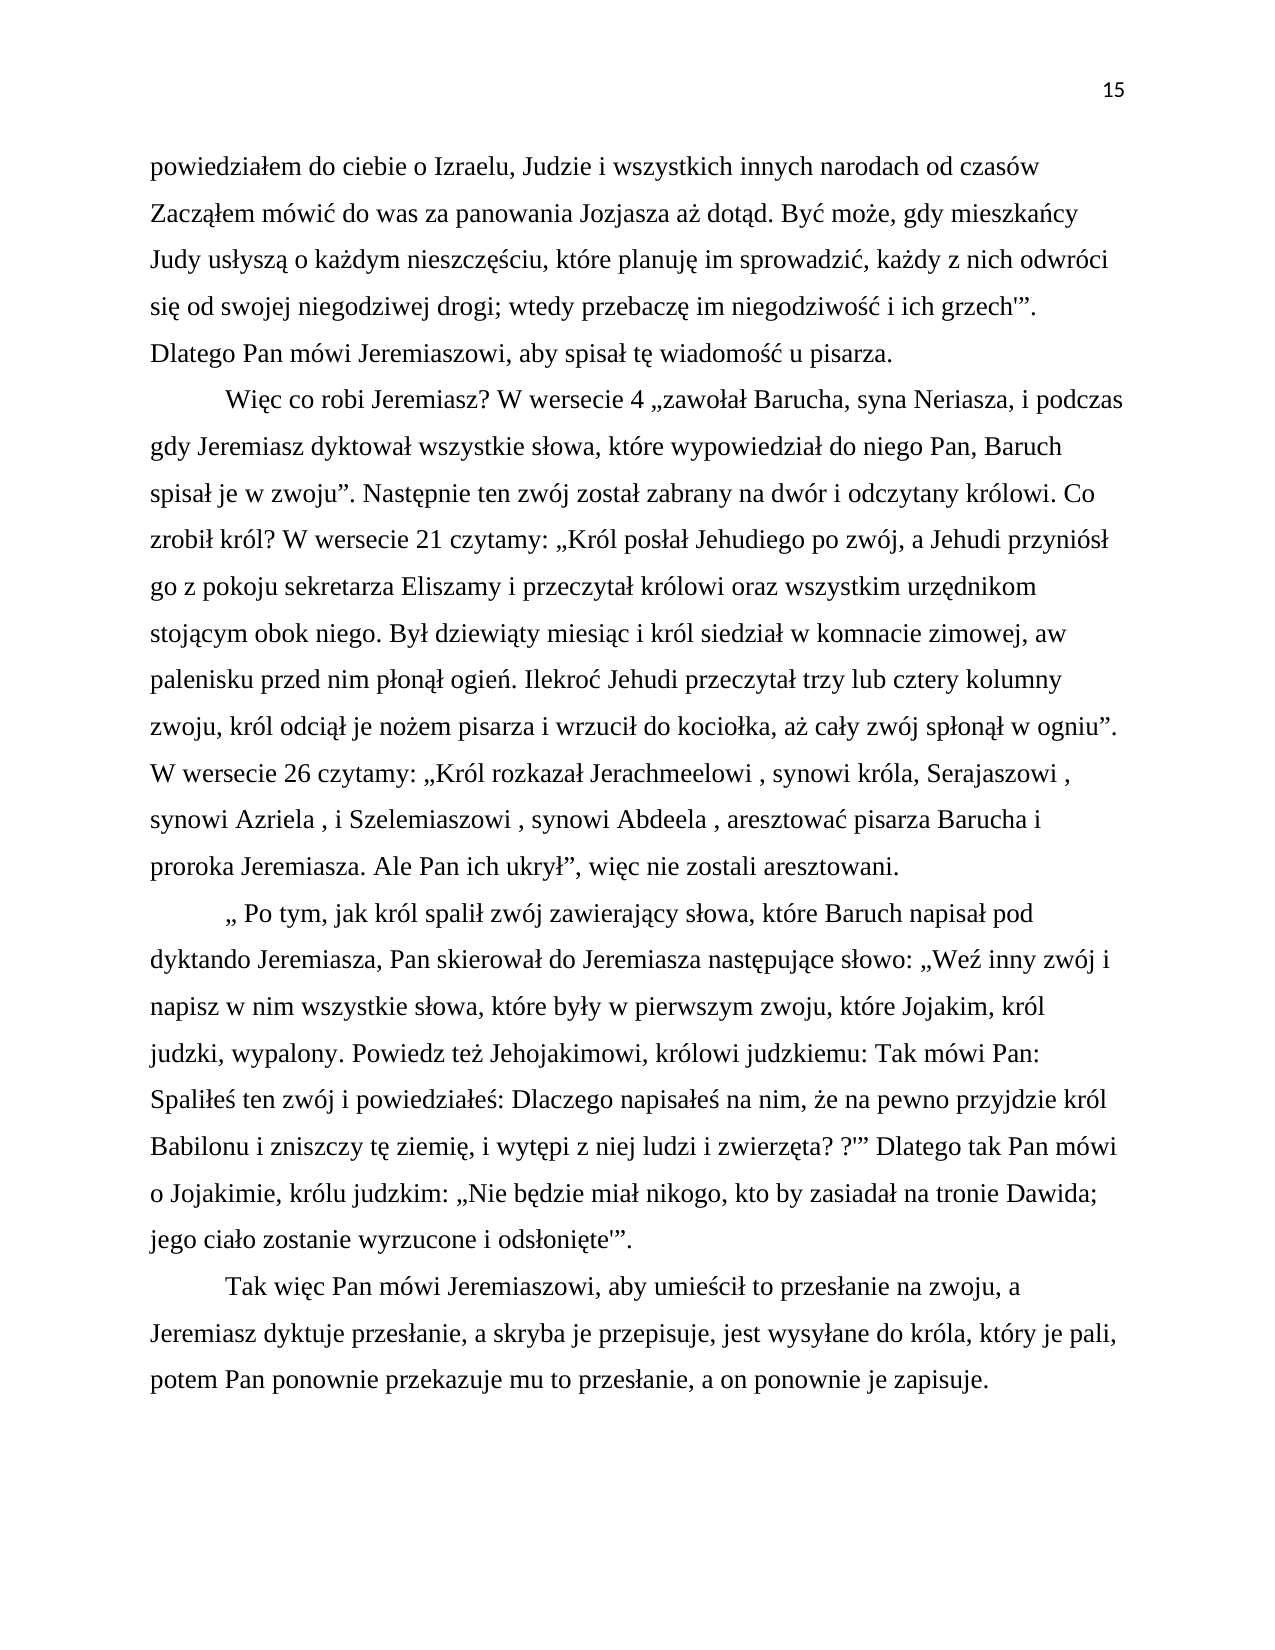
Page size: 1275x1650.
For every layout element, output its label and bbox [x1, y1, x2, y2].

text [150, 150, 1125, 1394]
